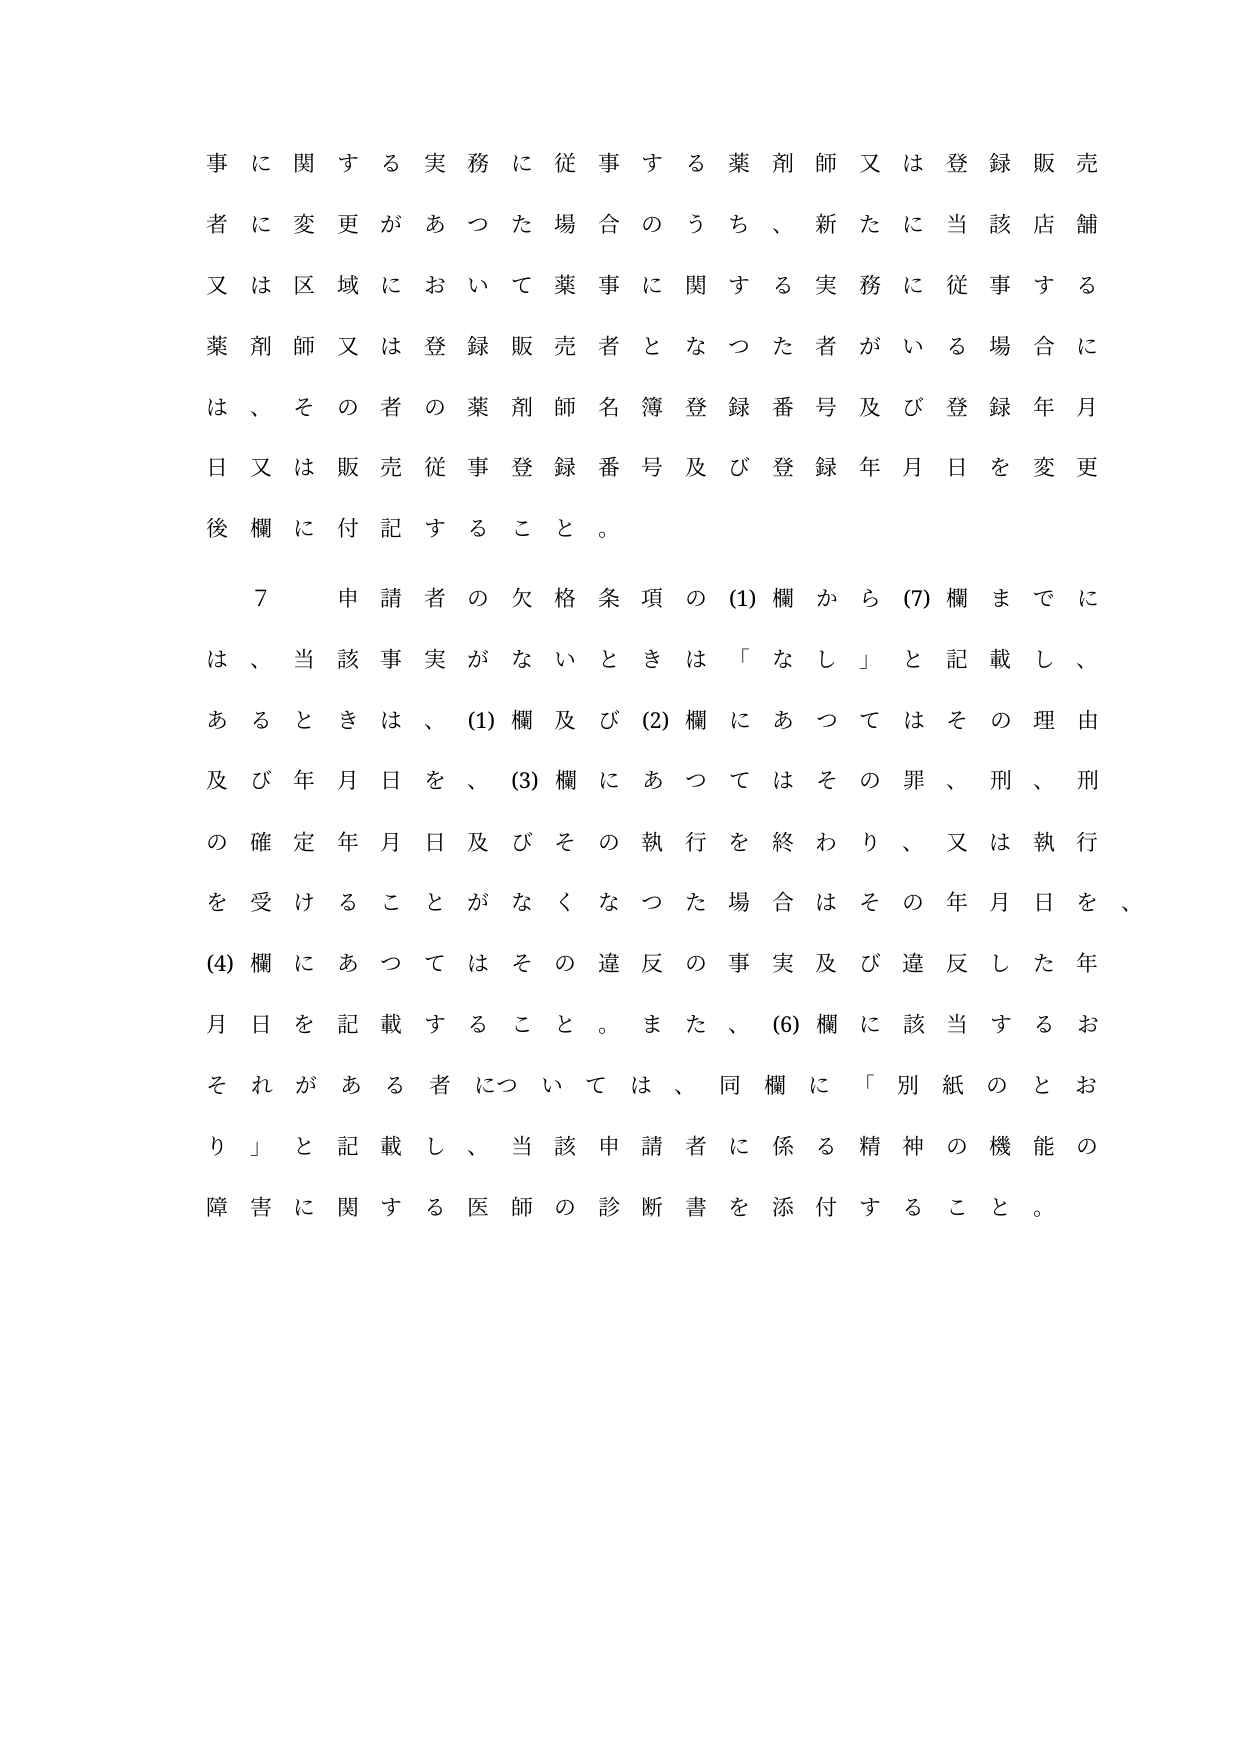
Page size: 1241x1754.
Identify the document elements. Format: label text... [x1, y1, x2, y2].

text ７ 申請者の欠格条項の(1)欄から(7)欄までには、当該事実がないときは「なし」と記載し、あるときは、(1)欄及び(2)欄にあつてはその理由及び年月日を、(3)欄にあつてはその罪、刑、刑の確定年月日及びその執行を終わり、又は執行を受けることがなくなつた場合はその年月日を、(4)欄にあつてはその違反の事実及び違反した年月日を記載すること。また、(6)欄に該当するおそれがある者については、同欄に「別紙のとおり」と記載し、当該申請者に係る精神の機能の障害に関する医師の診断書を添付すること。 [119, 567, 1121, 1236]
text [119, 132, 1121, 558]
